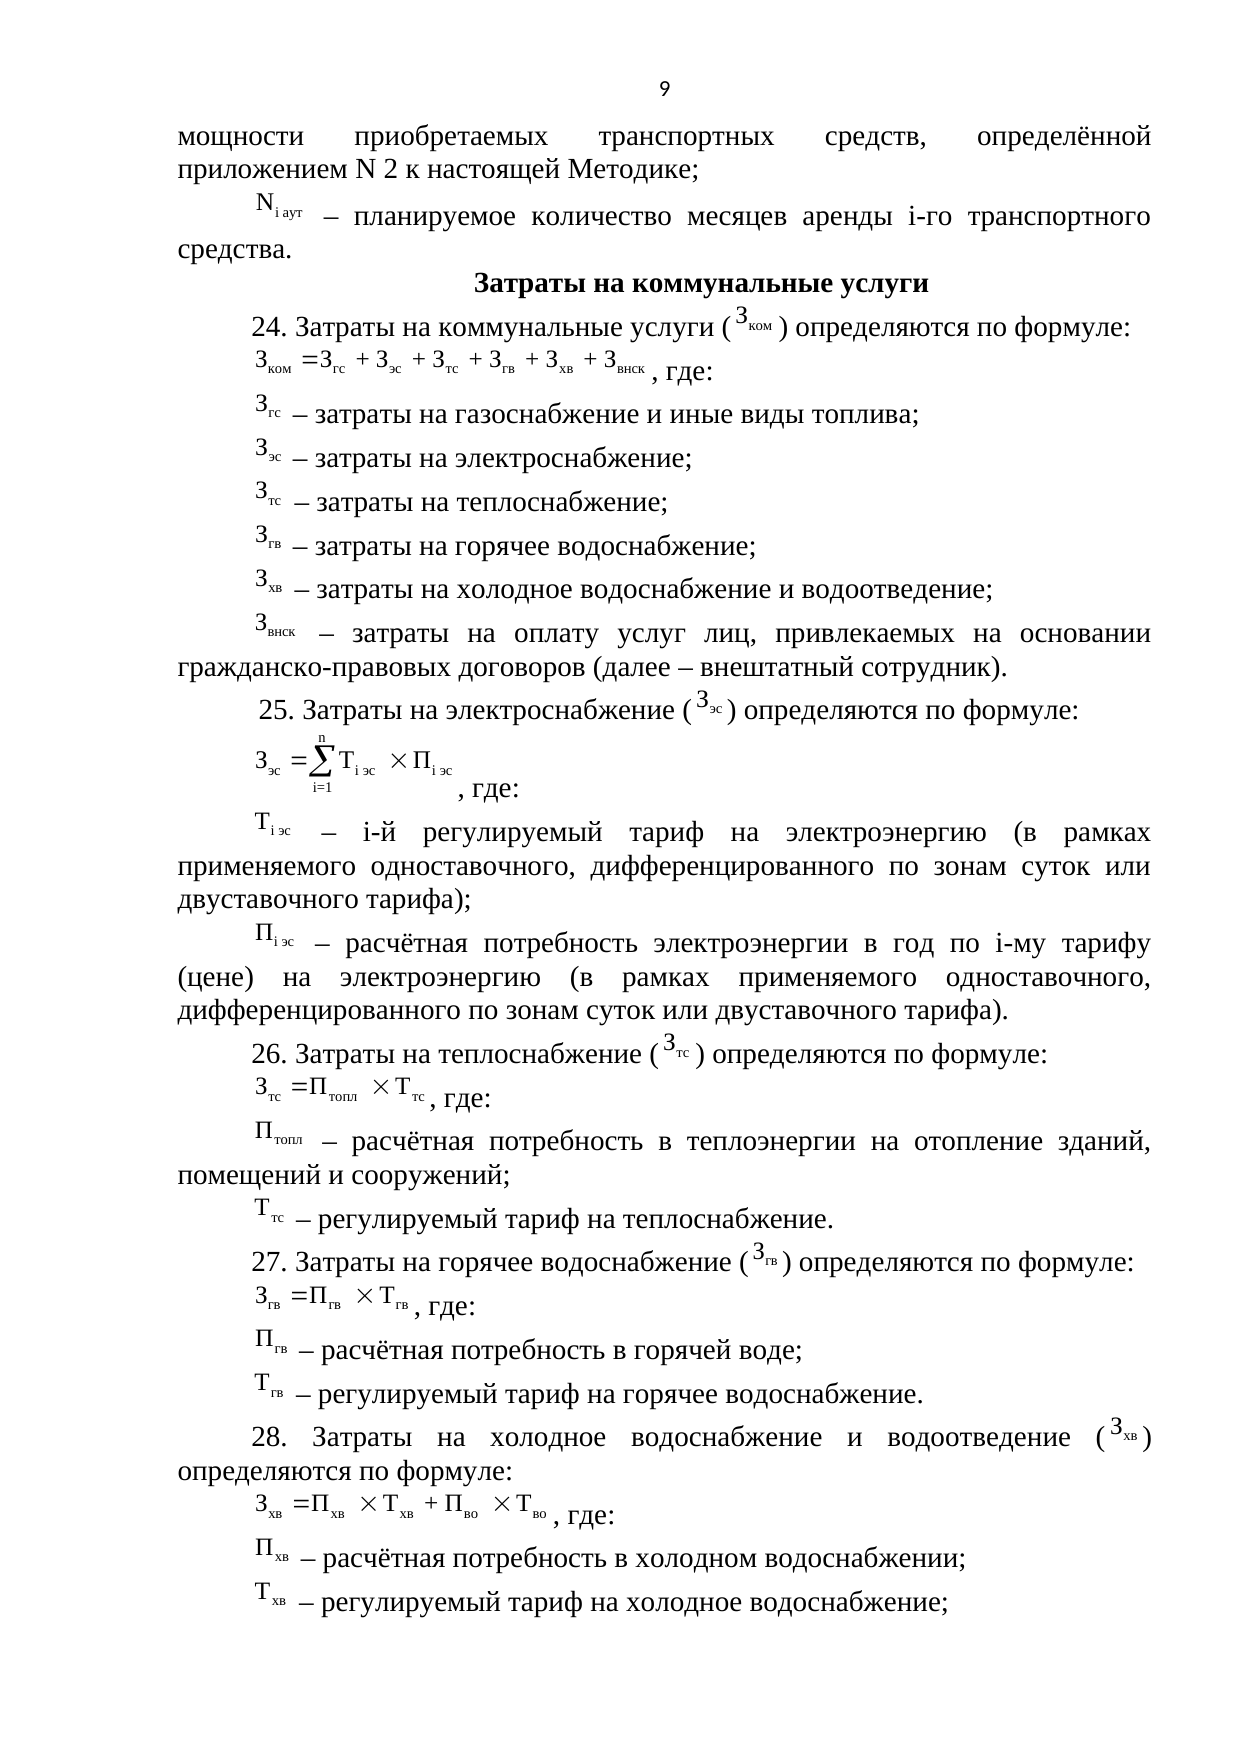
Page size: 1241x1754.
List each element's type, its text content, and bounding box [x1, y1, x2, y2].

text , где: [177, 1278, 1152, 1322]
text – планируемое количество месяцев аренды i-го транспортного средства. [177, 185, 1152, 265]
text , где: [177, 1069, 1152, 1113]
text 26. Затраты на теплоснабжение () определяются по формуле: [177, 1026, 1152, 1069]
text 24. Затраты на коммунальные услуги () определяются по формуле: [177, 299, 1152, 342]
text – затраты на электроснабжение; [177, 430, 1152, 474]
text 28. Затраты на холодное водоснабжение и водоотведение () определяются по формуле: [177, 1409, 1152, 1487]
text – расчётная потребность электроэнергии в год по i-му тарифу (цене) на электроэнергию (в рамках применяемого одноставочного, дифференцированного по зонам суток или двуставочного тарифа). [177, 915, 1152, 1026]
text – затраты на теплоснабжение; [177, 474, 1152, 517]
text 27. Затраты на горячее водоснабжение () определяются по формуле: [177, 1234, 1152, 1278]
text Затраты на коммунальные услуги [177, 265, 1152, 299]
text – затраты на холодное водоснабжение и водоотведение; [177, 561, 1152, 605]
text – расчётная потребность в теплоэнергии на отопление зданий, помещений и сооружений; [177, 1113, 1152, 1191]
text – затраты на оплату услуг лиц, привлекаемых на основании гражданско-правовых договоров (далее – внештатный сотрудник). [177, 605, 1152, 682]
text – расчётная потребность в холодном водоснабжении; [177, 1530, 1152, 1574]
text – расчётная потребность в горячей воде; [177, 1322, 1152, 1366]
text – регулируемый тариф на горячее водоснабжение. [177, 1366, 1152, 1409]
text , где: [177, 342, 1152, 386]
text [177, 118, 1152, 185]
text – регулируемый тариф на холодное водоснабжение; [177, 1574, 1152, 1618]
text – i-й регулируемый тариф на электроэнергию (в рамках применяемого одноставочного, дифференцированного по зонам суток или двуставочного тарифа); [177, 804, 1152, 915]
text 25. Затраты на электроснабжение () определяются по формуле: [177, 682, 1152, 726]
text , где: [177, 1487, 1152, 1530]
text – затраты на газоснабжение и иные виды топлива; [177, 386, 1152, 430]
text , где: [177, 726, 1152, 804]
text – регулируемый тариф на теплоснабжение. [177, 1191, 1152, 1234]
text – затраты на горячее водоснабжение; [177, 517, 1152, 561]
